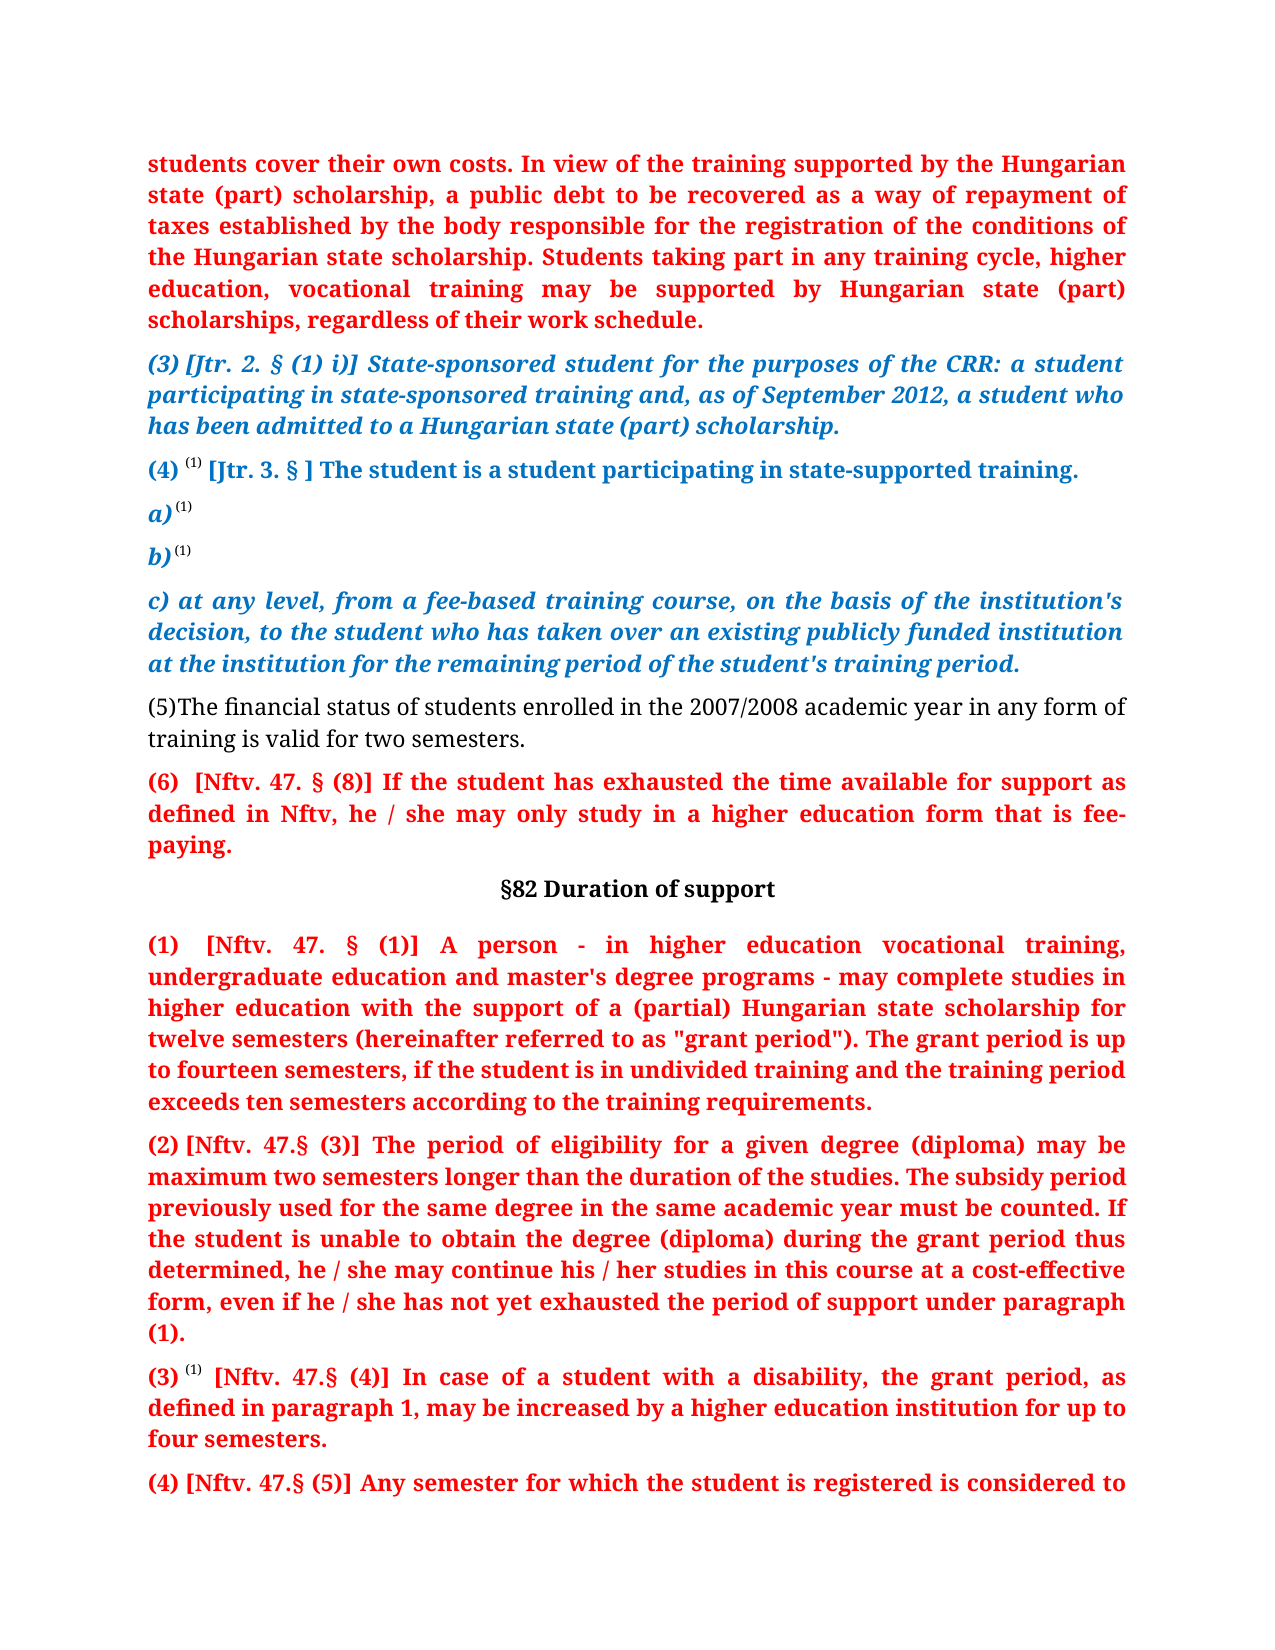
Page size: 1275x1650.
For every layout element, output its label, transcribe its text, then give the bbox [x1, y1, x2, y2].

text a) (1) [148, 498, 1127, 529]
list The financial status of students enrolled in the 2007/2008 academic year in any form of training is valid for two semesters. [148, 691, 1127, 754]
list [148, 1467, 1127, 1498]
list (1) [Jtr. 3. § ] The student is a student participating in state-supported training. [148, 454, 1127, 485]
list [148, 148, 1127, 335]
list (1) [Nftv. 47.§ (4)] In case of a student with a disability, the grant period, as defined in paragraph 1, may be increased by a higher education institution for up to four semesters. [148, 1361, 1127, 1454]
list [Nftv. 47.§ (3)] The period of eligibility for a given degree (diploma) may be maximum two semesters longer than the duration of the studies. The subsidy period previously used for the same degree in the same academic year must be counted. If the student is unable to obtain the degree (diploma) during the grant period thus determined, he / she may continue his / her studies in this course at a cost-effective form, even if he / she has not yet exhausted the period of support under paragraph (1). [148, 1129, 1127, 1348]
text c) at any level, from a fee-based training course, on the basis of the institution's decision, to the student who has taken over an existing publicly funded institution at the institution for the remaining period of the student's training period. [148, 585, 1127, 679]
list [Nftv. 47. § (8)] If the student has exhausted the time available for support as defined in Nftv, he / she may only study in a higher education form that is fee-paying. [148, 766, 1127, 860]
text §82 Duration of support [148, 873, 1127, 904]
list [Jtr. 2. § (1) i)] State-sponsored student for the purposes of the CRR: a student participating in state-sponsored training and, as of September 2012, a student who has been admitted to a Hungarian state (part) scholarship. [148, 348, 1127, 441]
text b) (1) [148, 541, 1127, 573]
list [Nftv. 47. § (1)] A person - in higher education vocational training, undergraduate education and master's degree programs - may complete studies in higher education with the support of a (partial) Hungarian state scholarship for twelve semesters (hereinafter referred to as "grant period"). The grant period is up to fourteen semesters, if the student is in undivided training and the training period exceeds ten semesters according to the training requirements. [148, 929, 1127, 1117]
